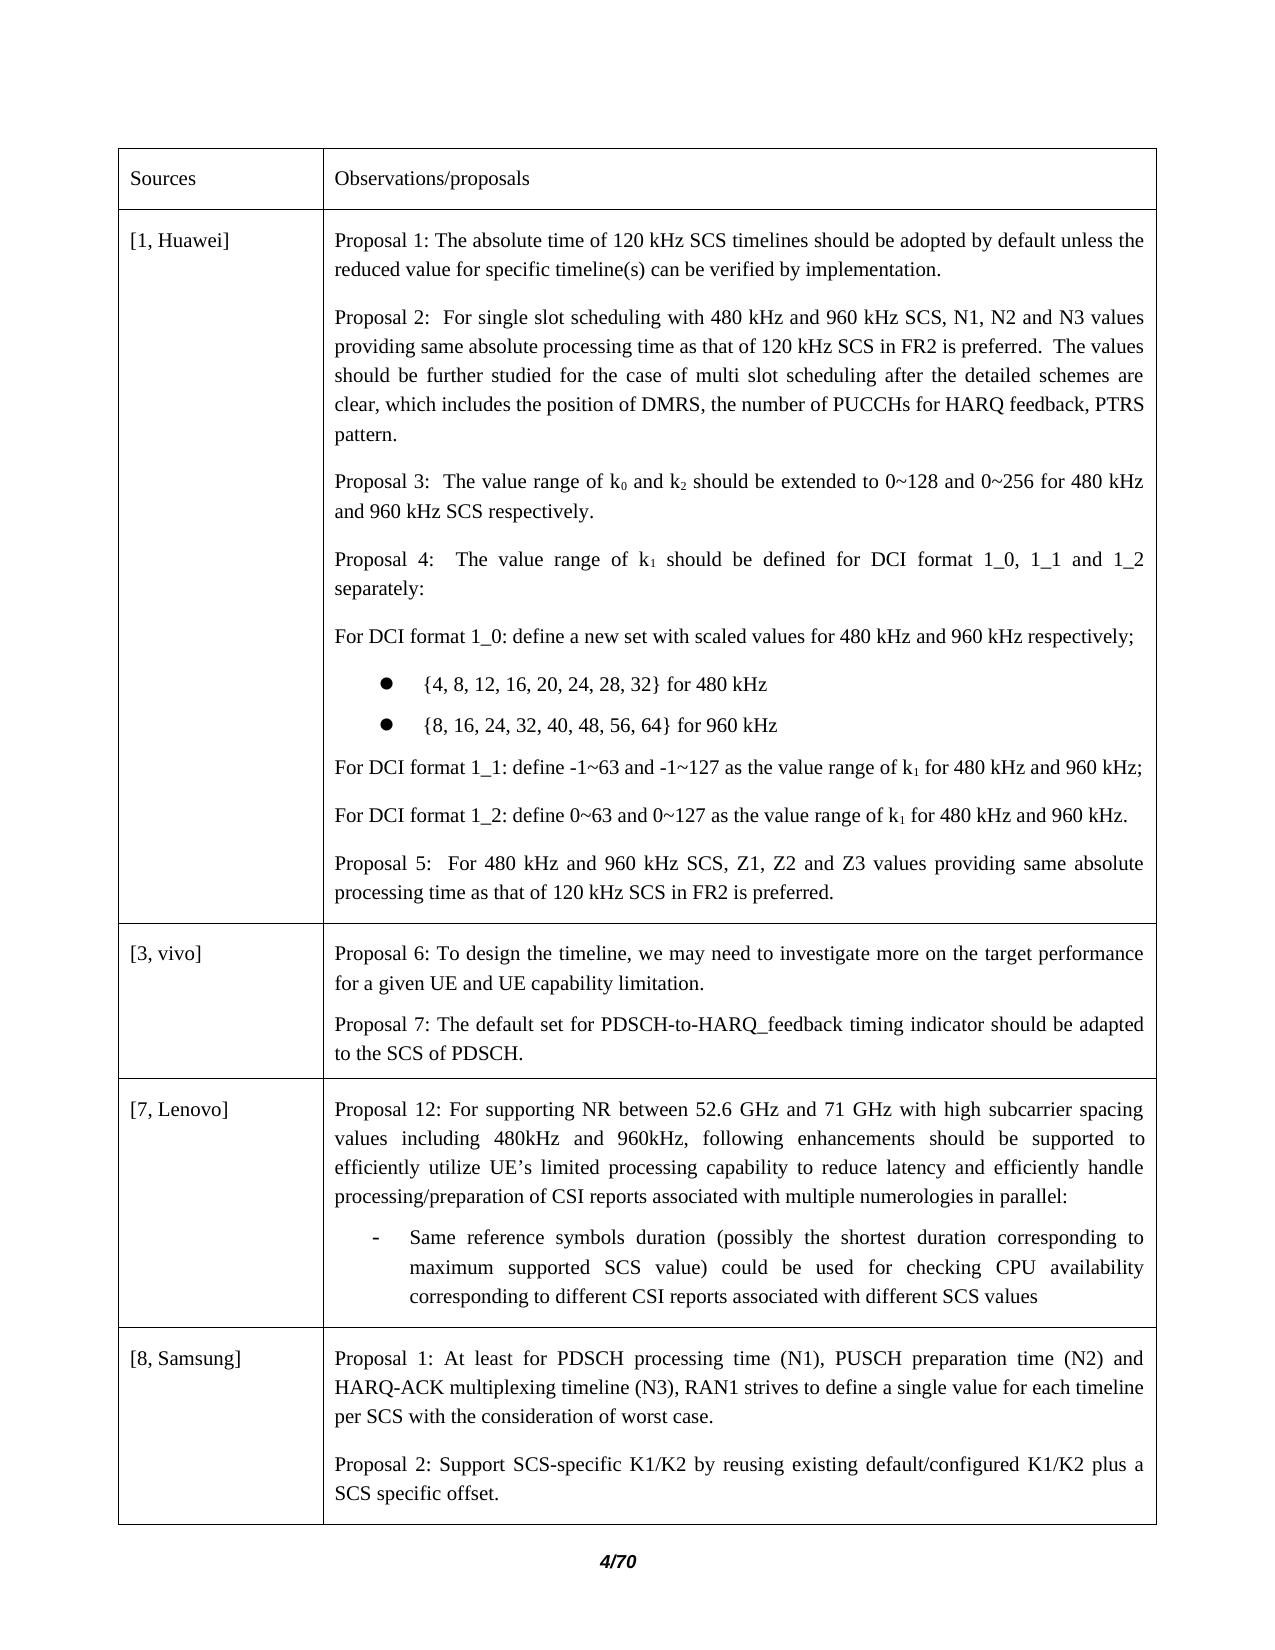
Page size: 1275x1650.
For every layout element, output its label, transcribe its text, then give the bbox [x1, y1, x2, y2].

table_header Observations/proposals [324, 149, 1156, 209]
table_cell Proposal 12: For supporting NR between 52.6 GHz and 71 GHz with high subcarrier spacing values including 480kHz and 960kHz, following enhancements should be supported to efficiently utilize UE’s limited processing capability to reduce latency and efficiently handle processing/preparation of CSI reports associated with multiple numerologies in parallel: Same reference symbols duration (possibly the shortest duration corresponding to maximum supported SCS value) could be used for checking CPU availability corresponding to different CSI reports associated with different SCS values [324, 1079, 1156, 1327]
table_cell [7, Lenovo] [119, 1079, 323, 1327]
table_cell Proposal 1: At least for PDSCH processing time (N1), PUSCH preparation time (N2) and HARQ-ACK multiplexing timeline (N3), RAN1 strives to define a single value for each timeline per SCS with the consideration of worst case. Proposal 2: Support SCS-specific K1/K2 by reusing existing default/configured K1/K2 plus a SCS specific offset. [324, 1328, 1156, 1524]
table_cell Proposal 1: The absolute time of 120 kHz SCS timelines should be adopted by default unless the reduced value for specific timeline(s) can be verified by implementation. Proposal 2: For single slot scheduling with 480 kHz and 960 kHz SCS, N1, N2 and N3 values providing same absolute processing time as that of 120 kHz SCS in FR2 is preferred. The values should be further studied for the case of multi slot scheduling after the detailed schemes are clear, which includes the position of DMRS, the number of PUCCHs for HARQ feedback, PTRS pattern. Proposal 3: The value range of k0 and k2 should be extended to 0~128 and 0~256 for 480 kHz and 960 kHz SCS respectively. Proposal 4: The value range of k1 should be defined for DCI format 1_0, 1_1 and 1_2 separately: For DCI format 1_0: define a new set with scaled values for 480 kHz and 960 kHz respectively; {4, 8, 12, 16, 20, 24, 28, 32} for 480 kHz {8, 16, 24, 32, 40, 48, 56, 64} for 960 kHz For DCI format 1_1: define -1~63 and -1~127 as the value range of k1 for 480 kHz and 960 kHz; For DCI format 1_2: define 0~63 and 0~127 as the value range of k1 for 480 kHz and 960 kHz. Proposal 5: For 480 kHz and 960 kHz SCS, Z1, Z2 and Z3 values providing same absolute processing time as that of 120 kHz SCS in FR2 is preferred. [324, 210, 1156, 923]
table_cell Proposal 7: To design the timeline, we may need to investigate more on the target performance for a given UE and UE capability limitation. Proposal 8: The default set for PDSCH-to-HARQ_feedback timing indicator should be adapted to the SCS of PDSCH. [324, 924, 1156, 1078]
table_cell [8, Samsung] [119, 1328, 323, 1524]
table_cell [3, vivo] [119, 924, 323, 1078]
table_header Sources [119, 149, 323, 209]
table_cell [1, Huawei] [119, 210, 323, 923]
